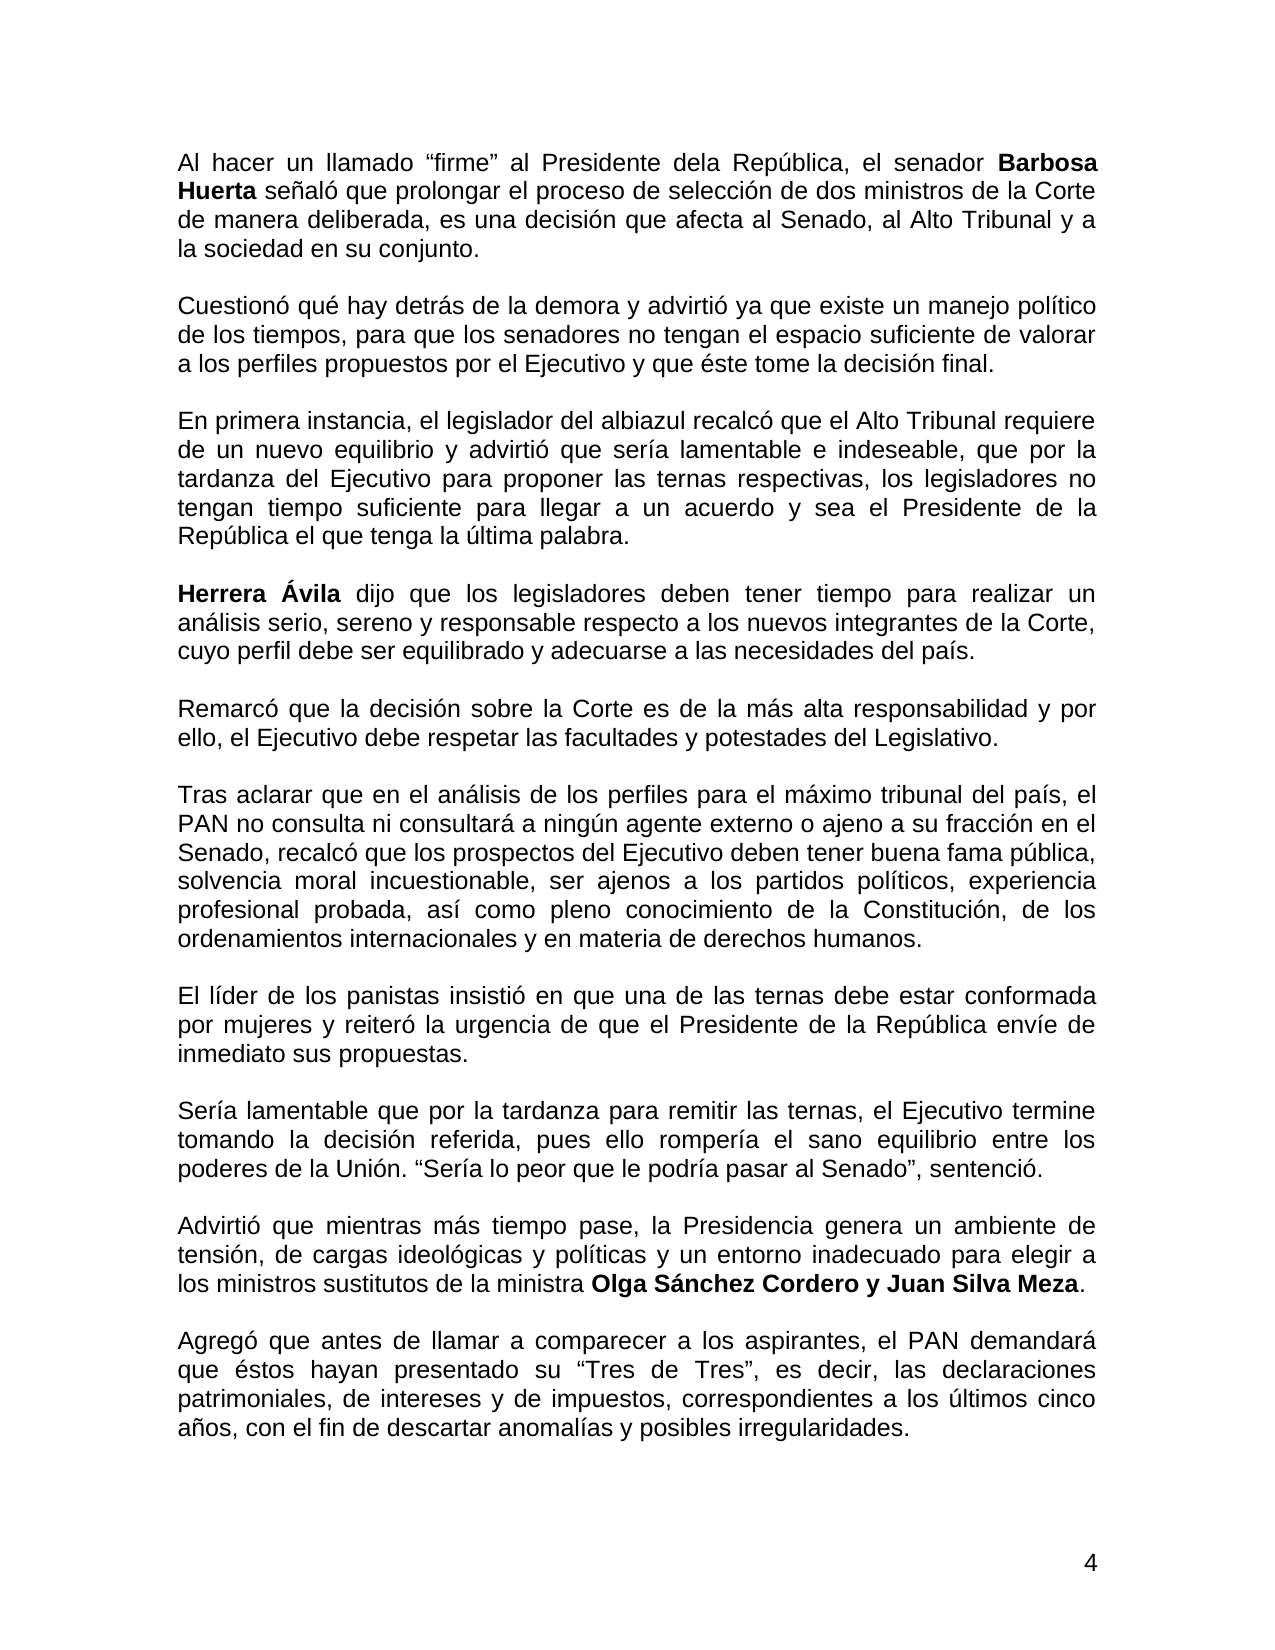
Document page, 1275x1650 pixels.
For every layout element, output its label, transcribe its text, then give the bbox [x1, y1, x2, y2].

text Al hacer un llamado “firme” al Presidente dela República, el senador Barbosa Huerta señaló que prolongar el proceso de selección de dos ministros de la Corte de manera deliberada, es una decisión que afecta al Senado, al Alto Tribunal y a la sociedad en su conjunto. [177, 148, 1098, 263]
text Cuestionó qué hay detrás de la demora y advirtió ya que existe un manejo político de los tiempos, para que los senadores no tengan el espacio suficiente de valorar a los perfiles propuestos por el Ejecutivo y que éste tome la decisión final. [177, 291, 1098, 378]
text Agregó que antes de llamar a comparecer a los aspirantes, el PAN demandará que éstos hayan presentado su “Tres de Tres”, es decir, las declaraciones patrimoniales, de intereses y de impuestos, correspondientes a los últimos cinco años, con el fin de descartar anomalías y posibles irregularidades. [177, 1326, 1098, 1441]
text Tras aclarar que en el análisis de los perfiles para el máximo tribunal del país, el PAN no consulta ni consultará a ningún agente externo o ajeno a su fracción en el Senado, recalcó que los prospectos del Ejecutivo deben tener buena fama pública, solvencia moral incuestionable, ser ajenos a los partidos políticos, experiencia profesional probada, así como pleno conocimiento de la Constitución, de los ordenamientos internacionales y en materia de derechos humanos. [177, 780, 1098, 953]
text Sería lamentable que por la tardanza para remitir las ternas, el Ejecutivo termine tomando la decisión referida, pues ello rompería el sano equilibrio entre los poderes de la Unión. “Sería lo peor que le podría pasar al Senado”, sentenció. [177, 1096, 1098, 1183]
text Advirtió que mientras más tiempo pase, la Presidencia genera un ambiente de tensión, de cargas ideológicas y políticas y un entorno inadecuado para elegir a los ministros sustitutos de la ministra Olga Sánchez Cordero y Juan Silva Meza. [177, 1211, 1098, 1298]
text En primera instancia, el legislador del albiazul recalcó que el Alto Tribunal requiere de un nuevo equilibrio y advirtió que sería lamentable e indeseable, que por la tardanza del Ejecutivo para proponer las ternas respectivas, los legisladores no tengan tiempo suficiente para llegar a un acuerdo y sea el Presidente de la República el que tenga la última palabra. [177, 406, 1098, 550]
text El líder de los panistas insistió en que una de las ternas debe estar conformada por mujeres y reiteró la urgencia de que el Presidente de la República envíe de inmediato sus propuestas. [177, 981, 1098, 1068]
text Remarcó que la decisión sobre la Corte es de la más alta responsabilidad y por ello, el Ejecutivo debe respetar las facultades y potestades del Legislativo. [177, 694, 1098, 751]
text Herrera Ávila dijo que los legisladores deben tener tiempo para realizar un análisis serio, sereno y responsable respecto a los nuevos integrantes de la Corte, cuyo perfil debe ser equilibrado y adecuarse a las necesidades del país. [177, 579, 1098, 665]
